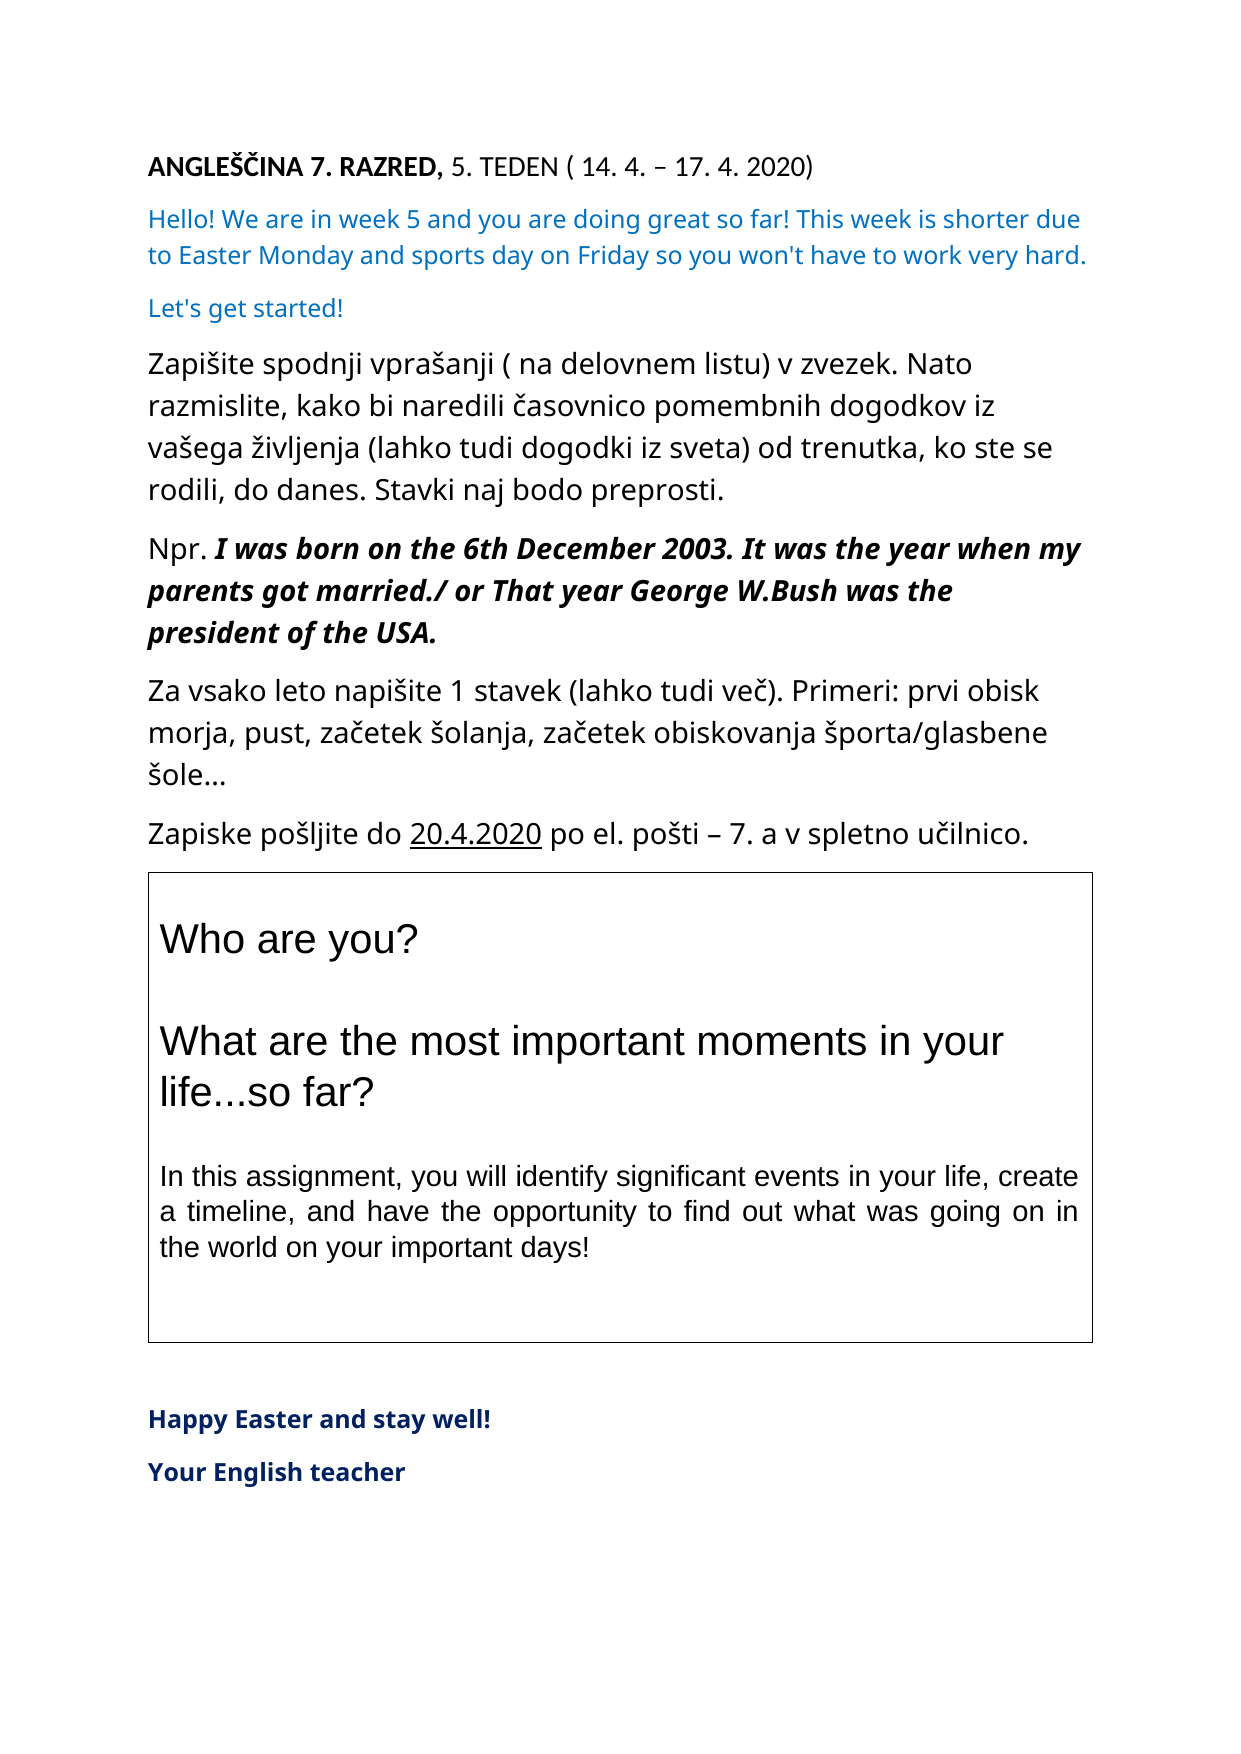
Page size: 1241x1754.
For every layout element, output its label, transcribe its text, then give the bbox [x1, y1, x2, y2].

table_header Who are you? What are the most important moments in your life...so far? In this assignment, you will identify significant events in your life, create a timeline, and have the opportunity to find out what was going on in the world on your important days! [149, 873, 1092, 1342]
text Npr. I was born on the 6th December 2003. It was the year when my parents got married./ or That year George W.Bush was the president of the USA. [148, 528, 1093, 652]
text Za vsako leto napišite 1 stavek (lahko tudi več). Primeri: prvi obisk morja, pust, začetek šolanja, začetek obiskovanja športa/glasbene šole… [148, 671, 1093, 794]
text Your English teacher [148, 1455, 1093, 1489]
text ANGLEŠČINA 7. RAZRED, 5. TEDEN ( 14. 4. – 17. 4. 2020) [148, 148, 1093, 183]
text Zapišite spodnji vprašanji ( na delovnem listu) v zvezek. Nato razmislite, kako bi naredili časovnico pomembnih dogodkov iz vašega življenja (lahko tudi dogodki iz sveta) od trenutka, ko ste se rodili, do danes. Stavki naj bodo preprosti. [148, 343, 1093, 509]
text Let's get started! [148, 291, 1093, 325]
text Hello! We are in week 5 and you are doing great so far! This week is shorter due to Easter Monday and sports day on Friday so you won't have to work very hard. [148, 202, 1093, 272]
text Happy Easter and stay well! [148, 1402, 1093, 1436]
text Zapiske pošljite do 20.4.2020 po el. pošti – 7. a v spletno učilnico. [148, 813, 1093, 853]
